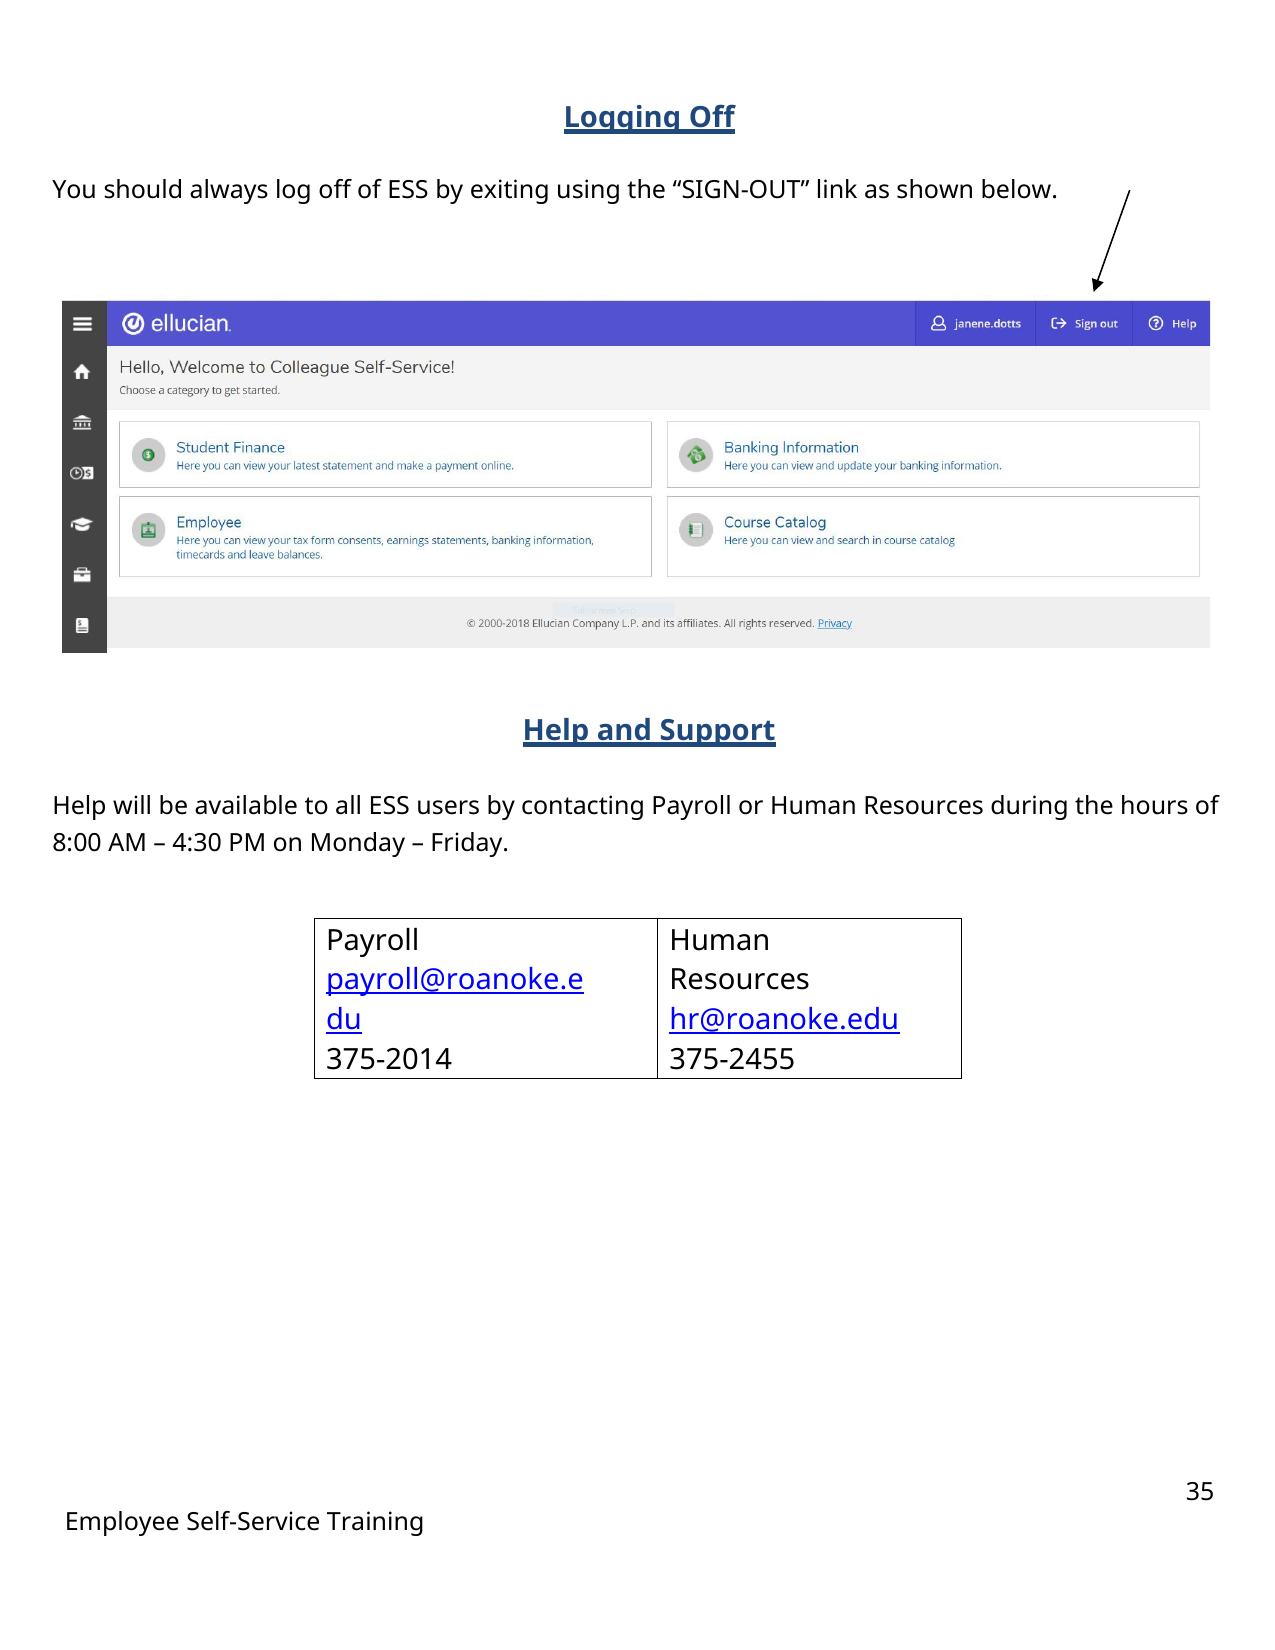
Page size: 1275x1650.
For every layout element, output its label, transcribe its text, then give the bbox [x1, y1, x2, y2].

table_header Human Resources hr@roanoke.edu 375-2455 [658, 919, 961, 1078]
picture [62, 295, 1210, 653]
subtitle Help and Support [75, 709, 1223, 748]
table_header Payroll payroll@roanoke.edu 375-2014 [315, 919, 657, 1078]
text Help will be available to all ESS users by contacting Payroll or Human Resources during the hours of 8:00 AM – 4:30 PM on Monday – Friday. [52, 788, 1223, 859]
text You should always log off of ESS by exiting using the “SIGN-OUT” link as shown below. [52, 172, 1223, 206]
subtitle Logging Off [75, 96, 1223, 136]
